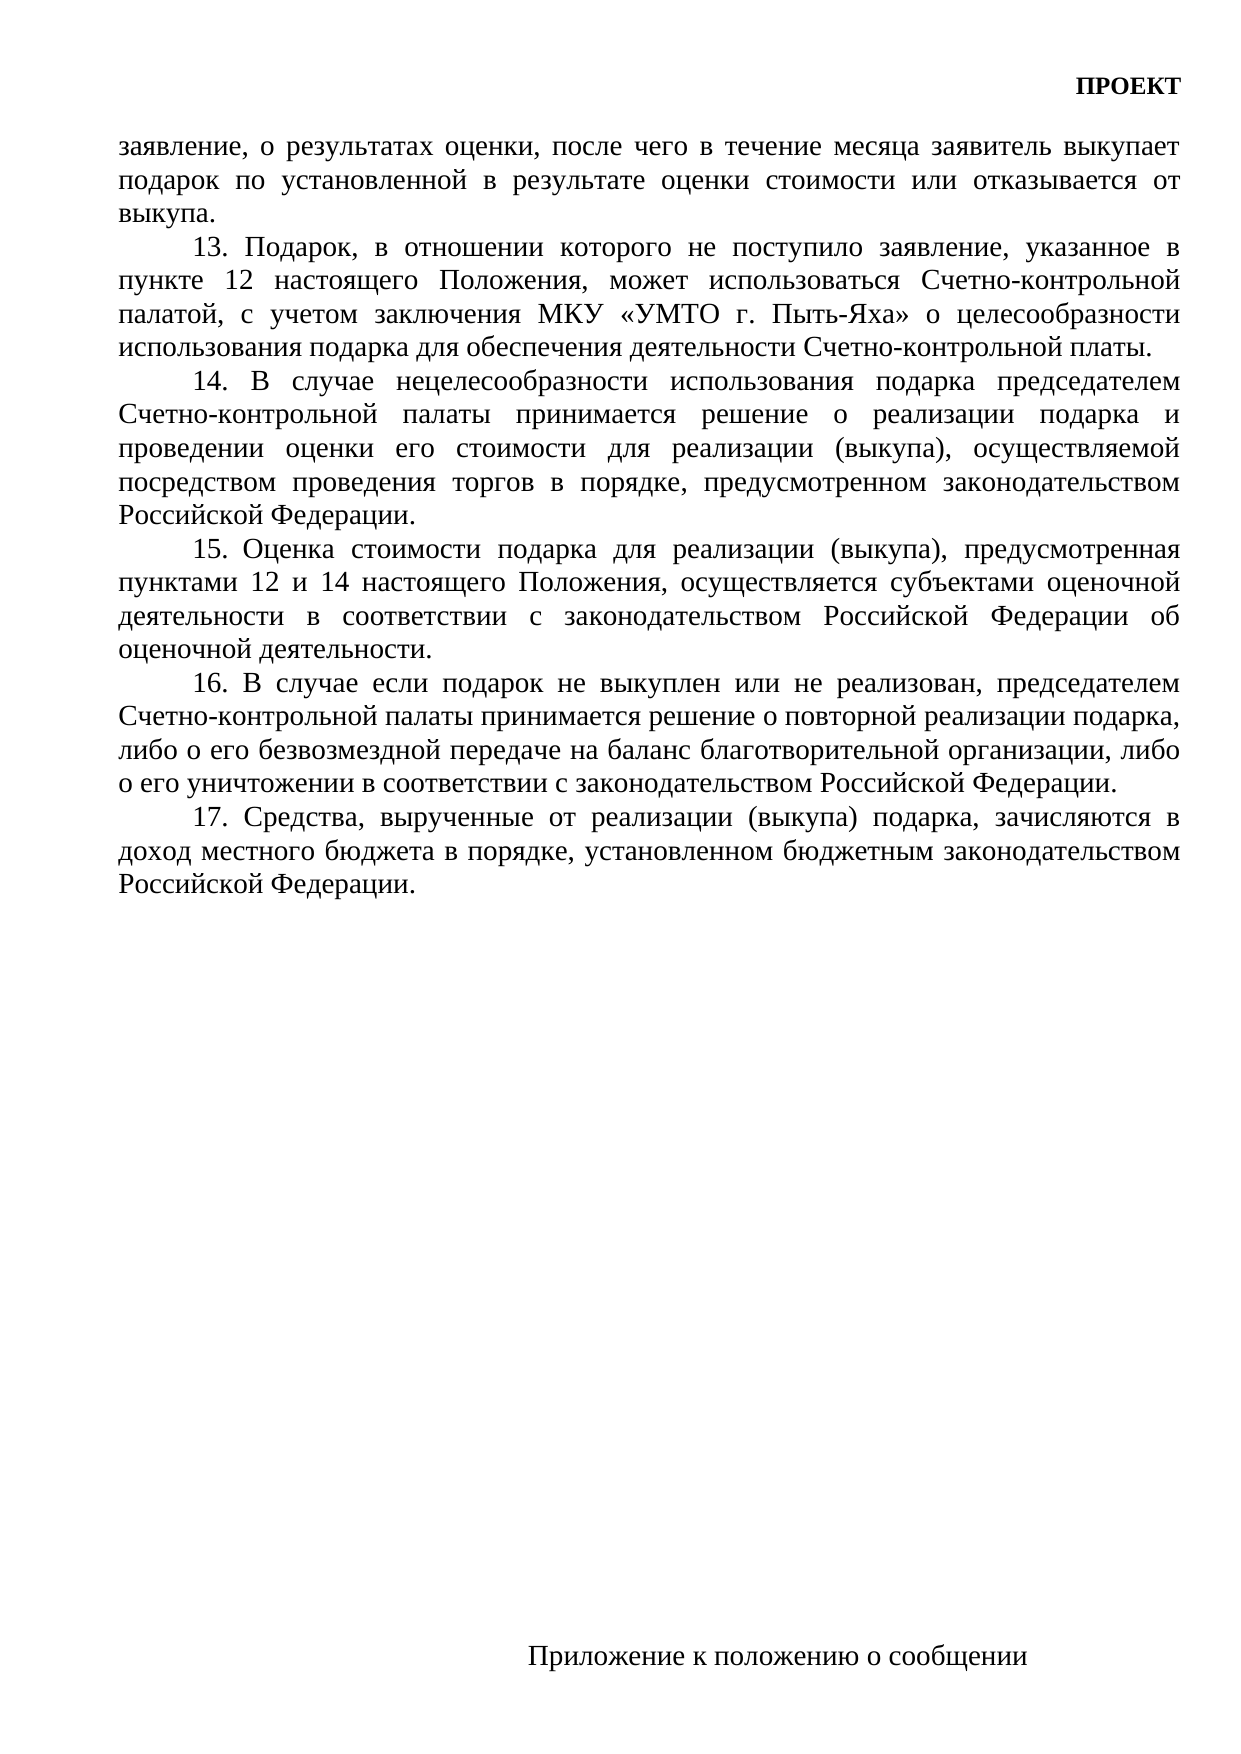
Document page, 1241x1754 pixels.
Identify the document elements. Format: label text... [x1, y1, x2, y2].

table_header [516, 1638, 1180, 1671]
text 16. В случае если подарок не выкуплен или не реализован, председателем Счетно-контрольной палаты принимается решение о повторной реализации подарка, либо о его безвозмездной передаче на баланс благотворительной организации, либо о его уничтожении в соответствии с законодательством Российской Федерации. [118, 665, 1181, 799]
text 17. Средства, вырученные от реализации (выкупа) подарка, зачисляются в доход местного бюджета в порядке, установленном бюджетным законодательством Российской Федерации. [118, 799, 1181, 900]
text 13. Подарок, в отношении которого не поступило заявление, указанное в пункте 12 настоящего Положения, может использоваться Счетно-контрольной палатой, с учетом заключения МКУ «УМТО г. Пыть-Яха» о целесообразности использования подарка для обеспечения деятельности Счетно-контрольной платы. [118, 229, 1181, 363]
text 15. Оценка стоимости подарка для реализации (выкупа), предусмотренная пунктами 12 и 14 настоящего Положения, осуществляется субъектами оценочной деятельности в соответствии с законодательством Российской Федерации об оценочной деятельности. [118, 531, 1181, 665]
text 14. В случае нецелесообразности использования подарка председателем Счетно-контрольной палаты принимается решение о реализации подарка и проведении оценки его стоимости для реализации (выкупа), осуществляемой посредством проведения торгов в порядке, предусмотренном законодательством Российской Федерации. [118, 363, 1181, 531]
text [118, 128, 1181, 229]
